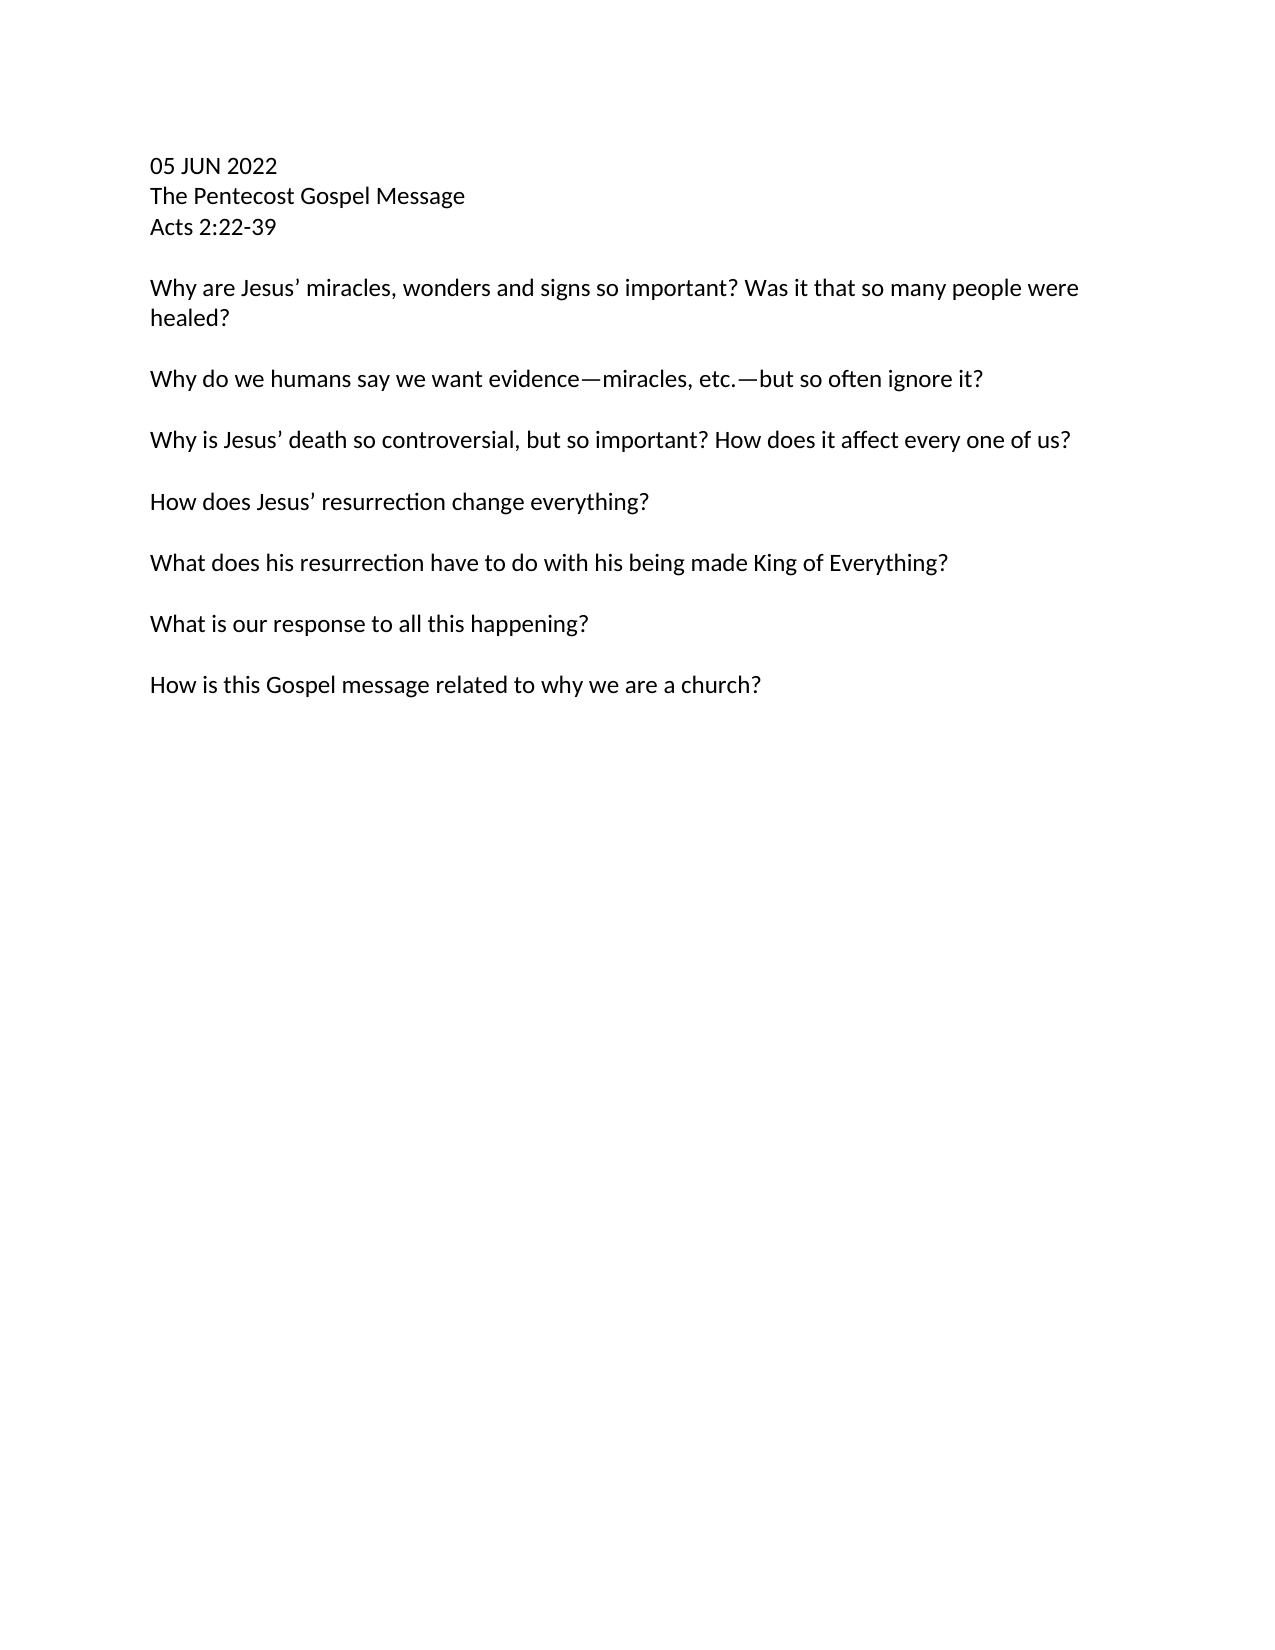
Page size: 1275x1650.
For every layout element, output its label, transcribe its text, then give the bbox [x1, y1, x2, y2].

text What does his resurrection have to do with his being made King of Everything? [150, 547, 1125, 577]
text How is this Gospel message related to why we are a church? [150, 669, 1125, 699]
text The Pentecost Gospel Message [150, 181, 1125, 211]
text Acts 2:22-39 [150, 211, 1125, 242]
text How does Jesus’ resurrection change everything? [150, 486, 1125, 516]
text Why is Jesus’ death so controversial, but so important? How does it affect every one of us? [150, 425, 1125, 455]
text What is our response to all this happening? [150, 608, 1125, 638]
text Why do we humans say we want evidence—miracles, etc.—but so often ignore it? [150, 364, 1125, 394]
text 05 JUN 2022 [150, 150, 1125, 181]
text Why are Jesus’ miracles, wonders and signs so important? Was it that so many people were healed? [150, 272, 1125, 333]
